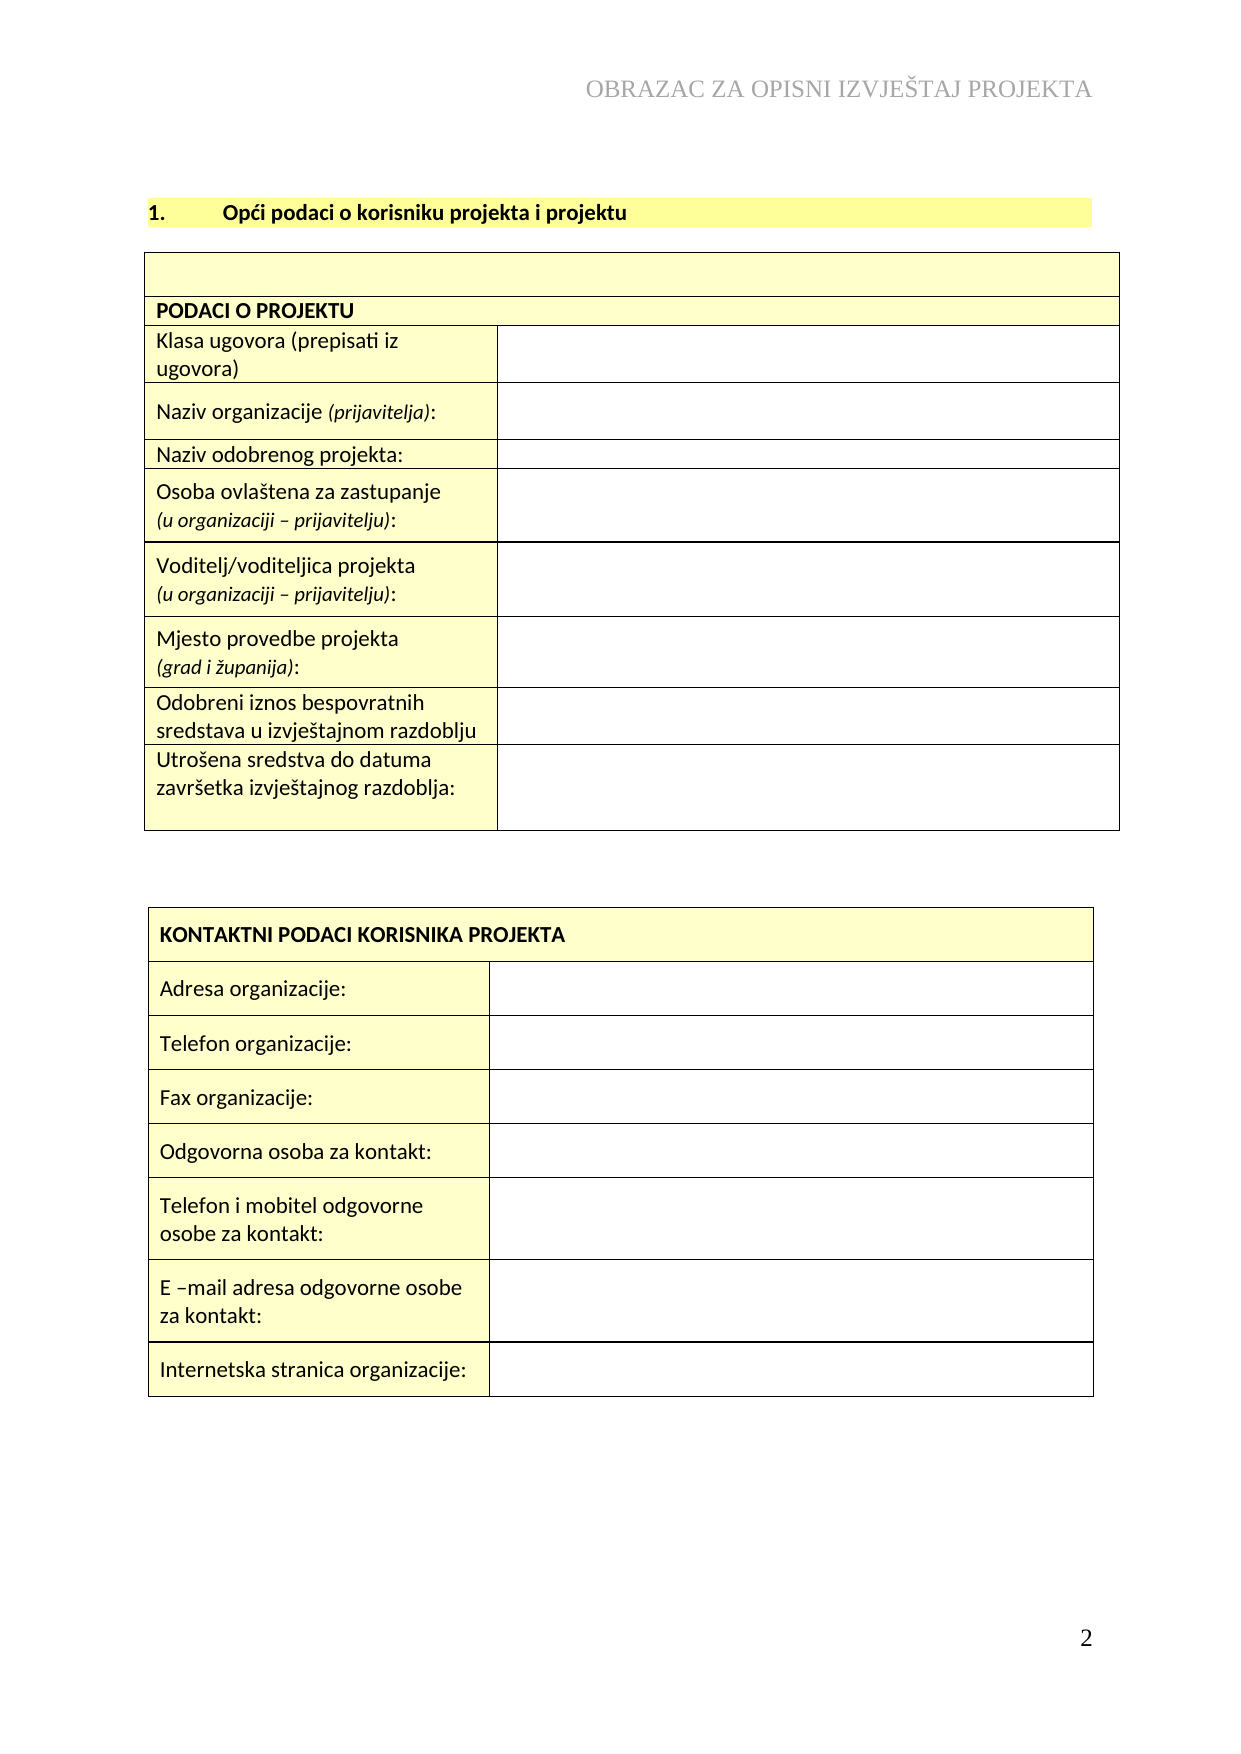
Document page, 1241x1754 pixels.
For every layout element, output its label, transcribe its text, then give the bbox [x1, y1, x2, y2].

table_cell Odgovorna osoba za kontakt: [149, 1124, 489, 1177]
table_cell [490, 962, 1093, 1015]
table_cell [498, 617, 1119, 687]
table_cell PODACI O PROJEKTU [145, 297, 1119, 325]
table_cell Telefon organizacije: [149, 1016, 489, 1069]
table_cell [490, 1016, 1093, 1069]
table_cell [490, 1343, 1093, 1396]
list Opći podaci o korisniku projekta i projektu [148, 198, 1092, 227]
table_cell [498, 543, 1119, 616]
table_cell [498, 383, 1119, 439]
table_header [145, 253, 1119, 296]
table_cell [490, 1124, 1093, 1177]
table_cell Utrošena sredstva do datuma završetka izvještajnog razdoblja: [145, 745, 497, 830]
table_header KONTAKTNI PODACI KORISNIKA PROJEKTA [149, 908, 1093, 961]
table_cell Voditelj/voditeljica projekta (u organizaciji – prijavitelju): [145, 543, 497, 616]
table_cell [490, 1178, 1093, 1259]
table_cell Fax organizacije: [149, 1070, 489, 1123]
table_cell [490, 1070, 1093, 1123]
table_cell Telefon i mobitel odgovorne osobe za kontakt: [149, 1178, 489, 1259]
table_cell Klasa ugovora (prepisati iz ugovora) [145, 326, 497, 382]
table_cell E –mail adresa odgovorne osobe za kontakt: [149, 1260, 489, 1341]
table_cell [498, 745, 1119, 830]
table_cell [498, 326, 1119, 382]
table_cell [498, 688, 1119, 744]
table_cell Naziv odobrenog projekta: [145, 440, 497, 468]
table_cell [498, 469, 1119, 541]
table_cell [498, 440, 1119, 468]
table_cell Adresa organizacije: [149, 962, 489, 1015]
table_cell Osoba ovlaštena za zastupanje (u organizaciji – prijavitelju): [145, 469, 497, 541]
table_cell Naziv organizacije (prijavitelja): [145, 383, 497, 439]
table_cell Internetska stranica organizacije: [149, 1343, 489, 1396]
table_cell Odobreni iznos bespovratnih sredstava u izvještajnom razdoblju [145, 688, 497, 744]
table_cell Mjesto provedbe projekta (grad i županija): [145, 617, 497, 687]
table_cell [490, 1260, 1093, 1341]
